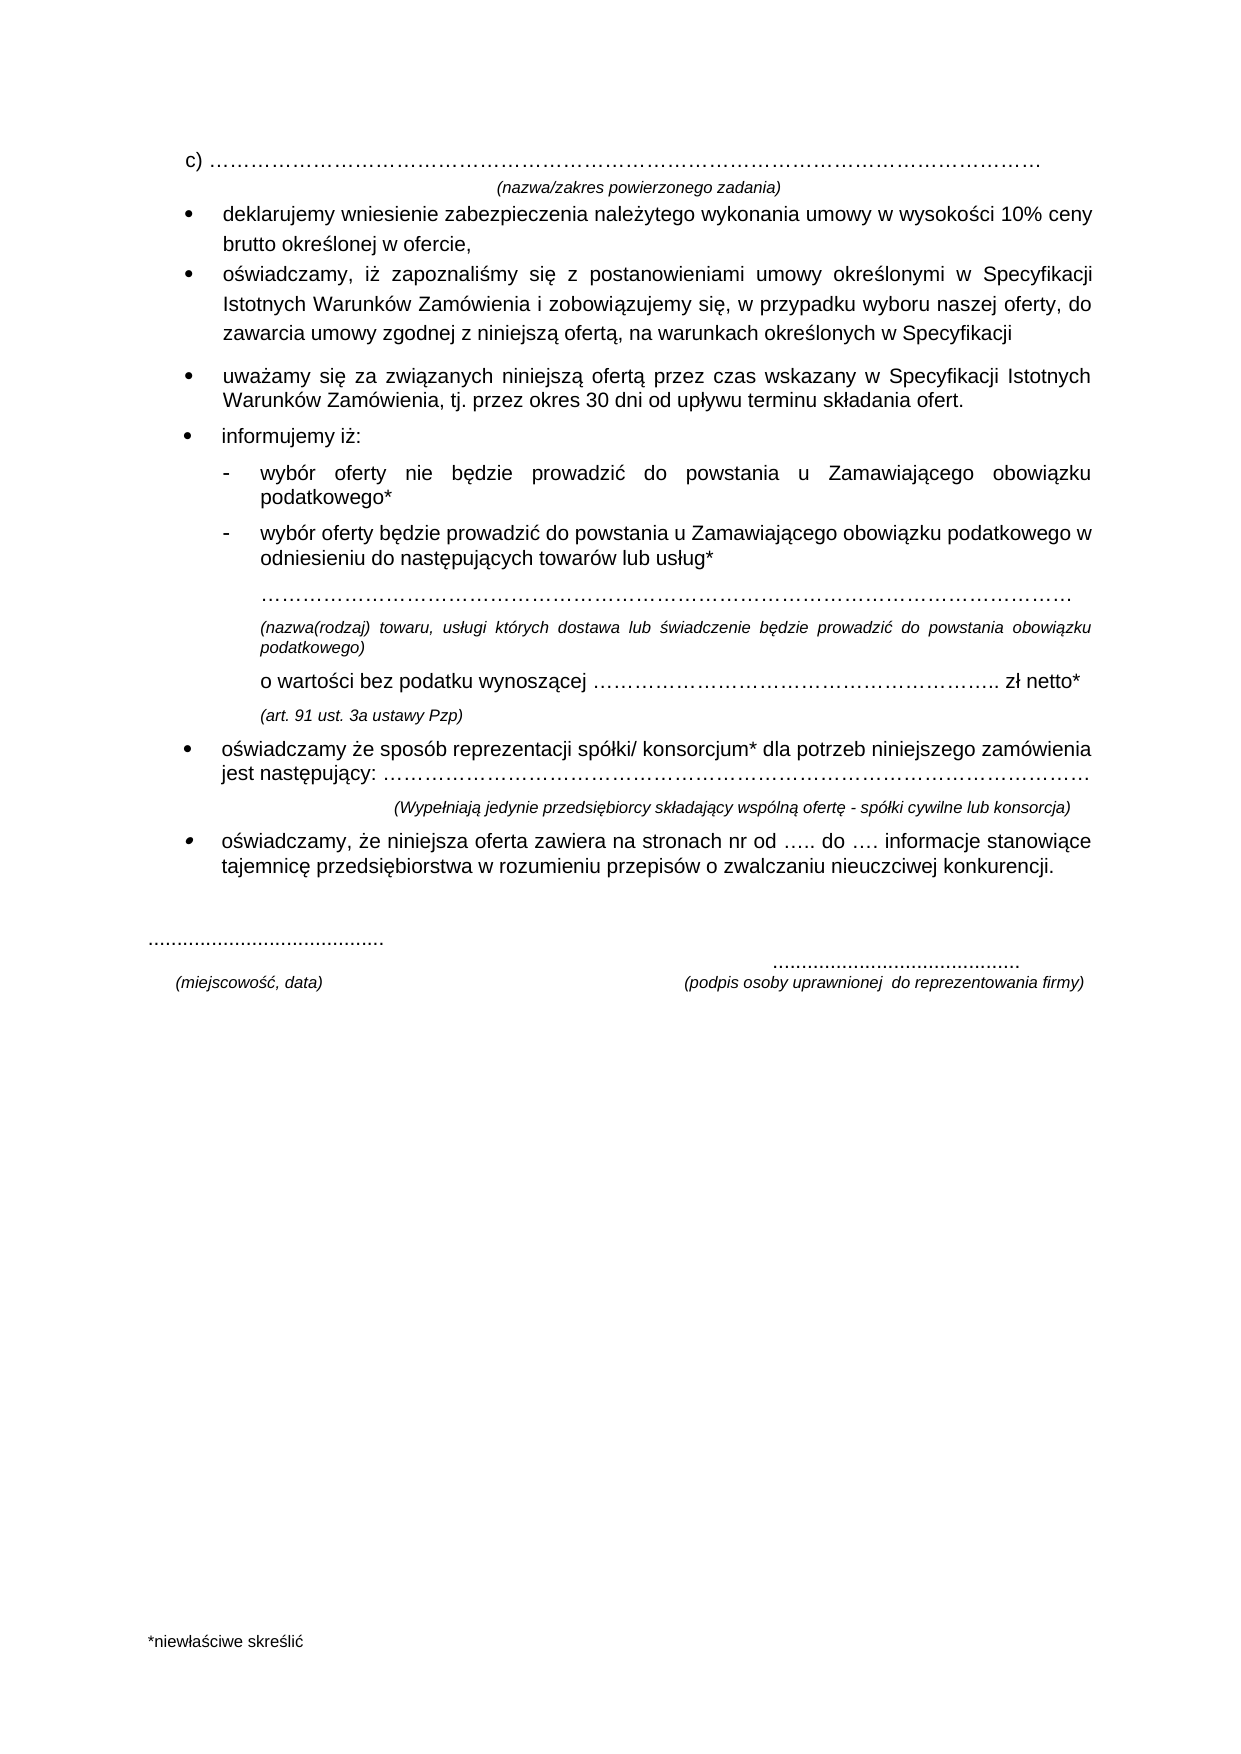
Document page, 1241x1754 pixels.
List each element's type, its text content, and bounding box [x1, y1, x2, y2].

text (nazwa/zakres powierzonego zadania) [185, 177, 1093, 197]
list oświadczamy że sposób reprezentacji spółki/ konsorcjum* dla potrzeb niniejszego zamówienia jest następujący: ………………………………………………………………………………………… [184, 737, 1093, 785]
text ……………………………………………………………………………………………………… [260, 582, 1093, 606]
text c) ………………………………………………………………………………………………………… [185, 148, 1093, 172]
list oświadczamy, że niniejsza oferta zawiera na stronach nr od ….. do …. informacje stanowiące tajemnicę przedsiębiorstwa w rozumieniu przepisów o zwalczaniu nieuczciwej konkurencji. [184, 829, 1093, 877]
text ......................................... ........................................... [148, 925, 1093, 973]
list oświadczamy, iż zapoznaliśmy się z postanowieniami umowy określonymi w Specyfikacji Istotnych Warunków Zamówienia i zobowiązujemy się, w przypadku wyboru naszej oferty, do zawarcia umowy zgodnej z niniejszą ofertą, na warunkach określonych w Specyfikacji [185, 261, 1093, 345]
list wybór oferty będzie prowadzić do powstania u Zamawiającego obowiązku podatkowego w odniesieniu do następujących towarów lub usług* [223, 521, 1093, 569]
list uważamy się za związanych niniejszą ofertą przez czas wskazany w Specyfikacji Istotnych Warunków Zamówienia, tj. przez okres 30 dni od upływu terminu składania ofert. [185, 364, 1093, 412]
text (art. 91 ust. 3a ustawy Pzp) [260, 706, 1093, 725]
text (miejscowość, data) (podpis osoby uprawnionej do reprezentowania firmy) [148, 973, 1093, 992]
list informujemy iż: [184, 424, 1093, 448]
text (nazwa(rodzaj) towaru, usługi których dostawa lub świadczenie będzie prowadzić do powstania obowiązku podatkowego) [260, 618, 1093, 657]
list deklarujemy wniesienie zabezpieczenia należytego wykonania umowy w wysokości 10% ceny brutto określonej w ofercie, [185, 201, 1093, 255]
text (Wypełniają jedynie przedsiębiorcy składający wspólną ofertę - spółki cywilne lub konsorcja) [260, 798, 1093, 817]
list wybór oferty nie będzie prowadzić do powstania u Zamawiającego obowiązku podatkowego* [223, 461, 1093, 509]
text o wartości bez podatku wynoszącej ………………………………………………….. zł netto* [260, 669, 1093, 693]
